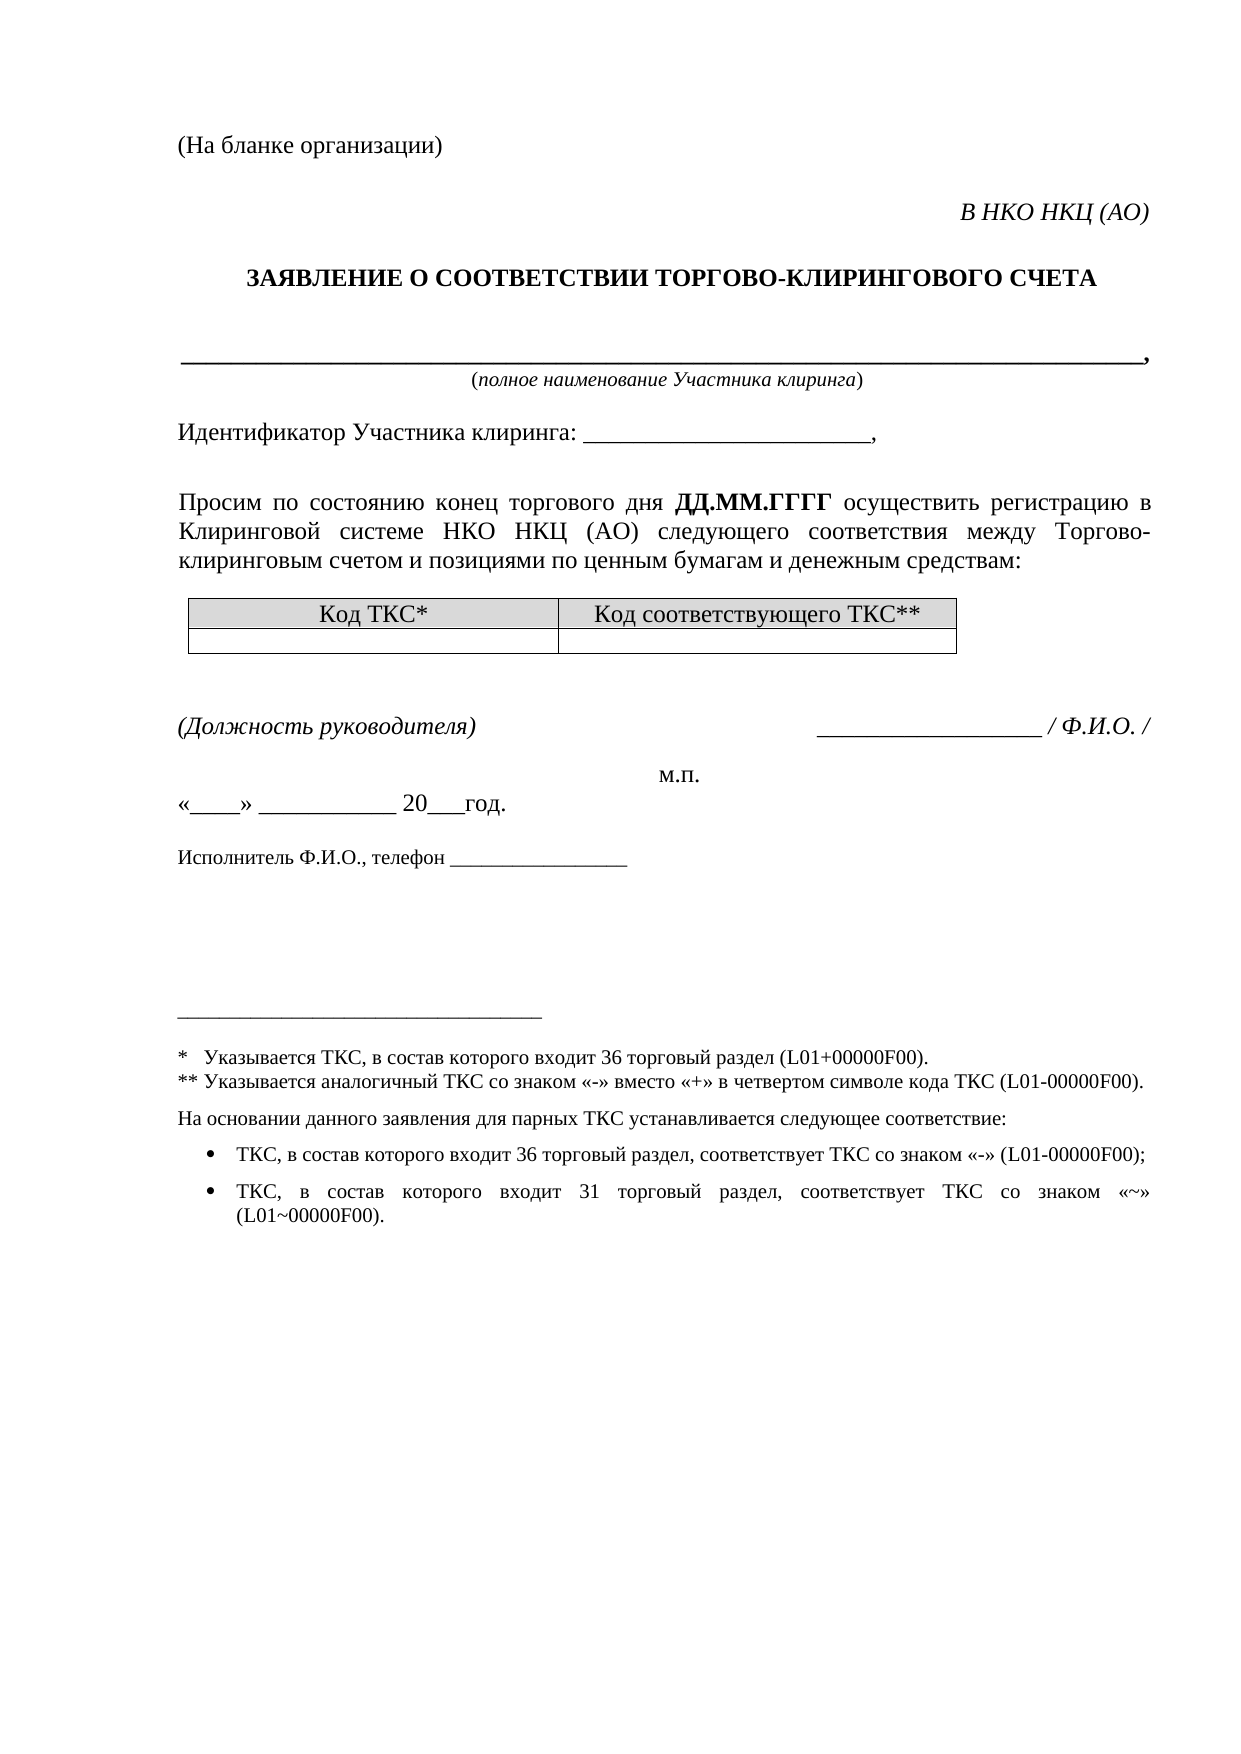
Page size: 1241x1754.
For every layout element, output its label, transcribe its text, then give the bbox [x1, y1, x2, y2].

text Исполнитель Ф.И.О., телефон _________________ [177, 845, 1152, 869]
table_cell [559, 629, 956, 652]
table_header Код соответствующего ТКС** [559, 599, 956, 627]
text ** Указывается аналогичный ТКС со знаком «-» вместо «+» в четвертом символе кода ТКС (L01-00000F00). [177, 1069, 1152, 1093]
text _____________________________________________________________________________, [179, 329, 1152, 367]
text На основании данного заявления для парных ТКС устанавливается следующее соответствие: [177, 1106, 1152, 1129]
text * Указывается ТКС, в состав которого входит 36 торговый раздел (L01+00000F00). [177, 1045, 1152, 1069]
text «____» ___________ 20___год. [177, 788, 1152, 816]
text Идентификатор Участника клиринга: _______________________, [177, 417, 1152, 446]
text (На бланке организации) [177, 131, 1152, 159]
list ТКС, в состав которого входит 36 торговый раздел, соответствует ТКС со знаком «-» (L01-00000F00); [207, 1142, 1152, 1166]
list ТКС, в состав которого входит 31 торговый раздел, соответствует ТКС со знаком «~» (L01~00000F00). [207, 1179, 1152, 1227]
table_cell [189, 629, 558, 652]
text м.п. [177, 759, 1152, 788]
text (полное наименование Участника клиринга) [177, 367, 1152, 391]
text В НКО НКЦ (АО) [177, 197, 1152, 226]
text заявление о соответствии торгово-клирингового счета [192, 254, 1152, 292]
text ___________________________________ [177, 997, 1152, 1021]
text Просим по состоянию конец торгового дня ДД.ММ.ГГГГ осуществить регистрацию в Клиринговой системе НКО НКЦ (АО) следующего соответствия между Торгово-клиринговым счетом и позициями по ценным бумагам и денежным средствам: [178, 487, 1152, 573]
list (Должность руководителя) __________________ / Ф.И.О. / [177, 711, 1152, 740]
table_header Код ТКС* [189, 599, 558, 627]
